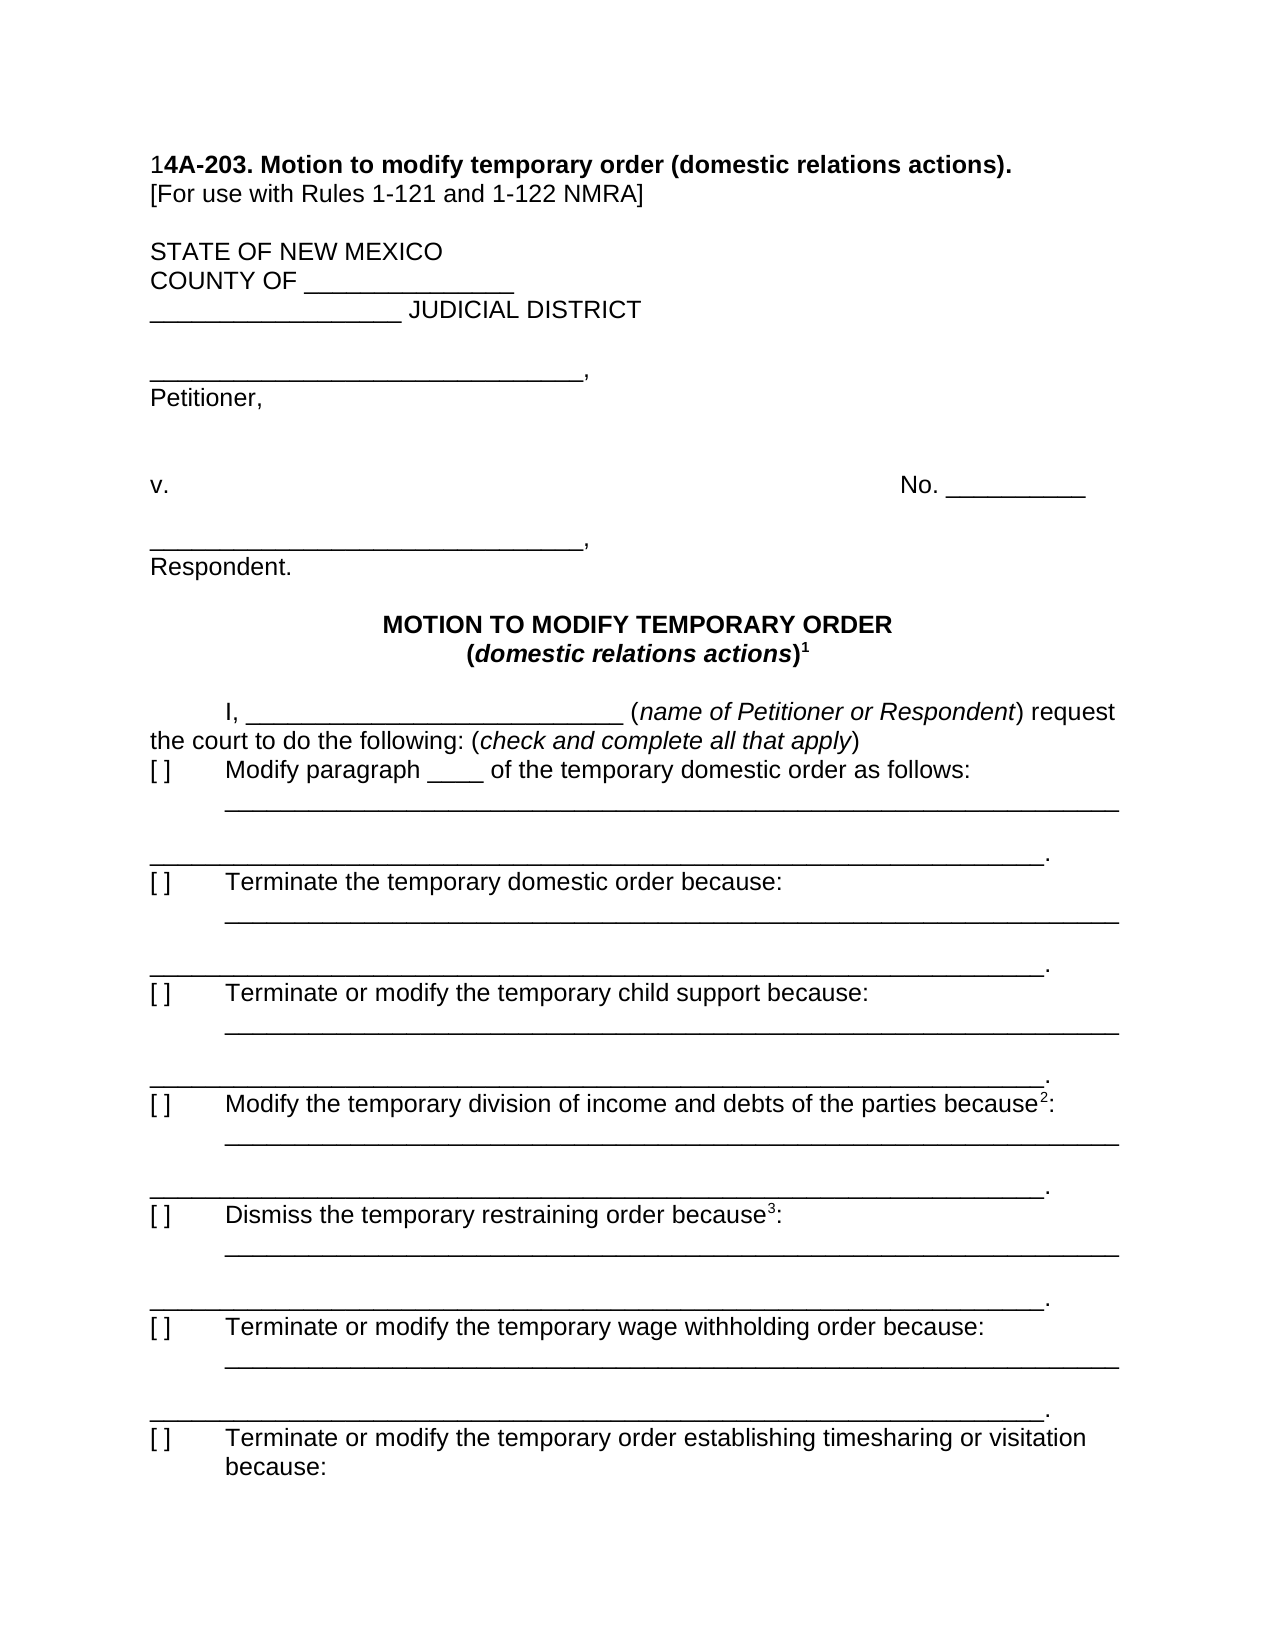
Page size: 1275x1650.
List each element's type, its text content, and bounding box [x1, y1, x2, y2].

text [ ] Modify the temporary division of income and debts of the parties because2: [150, 1089, 1125, 1118]
text ________________________________________________________________. [150, 925, 1125, 978]
text Respondent. [150, 552, 1125, 581]
text ________________________________________________________________. [150, 813, 1125, 867]
text I, ___________________________ (name of Petitioner or Respondent) request the court to do the following: (check and complete all that apply) [150, 697, 1125, 755]
text [ ] Terminate or modify the temporary wage withholding order because: [150, 1312, 1125, 1341]
text [ ] Terminate or modify the temporary order establishing timesharing or visitation because: [150, 1423, 1125, 1481]
text ________________________________________________________________ [150, 896, 1125, 925]
text _______________________________, [150, 523, 1125, 552]
text ________________________________________________________________. [150, 1036, 1125, 1089]
text __________________ JUDICIAL DISTRICT [150, 295, 1125, 324]
text [ ] Terminate or modify the temporary child support because: [150, 978, 1125, 1007]
text ________________________________________________________________ [150, 1341, 1125, 1370]
text STATE OF NEW MEXICO [150, 237, 1125, 266]
text COUNTY OF _______________ [150, 266, 1125, 295]
text ________________________________________________________________. [150, 1147, 1125, 1200]
text ________________________________________________________________ [150, 1007, 1125, 1036]
text [ ] Dismiss the temporary restraining order because3: [150, 1200, 1125, 1229]
text ________________________________________________________________ [150, 784, 1125, 813]
text Petitioner, [150, 382, 1125, 412]
text ________________________________________________________________ [150, 1118, 1125, 1147]
text 4A-203. Motion to modify temporary order (domestic relations actions). [150, 150, 1125, 179]
text _______________________________, [150, 353, 1125, 382]
text [ ] Terminate the temporary domestic order because: [150, 867, 1125, 896]
text v. No. __________ [150, 470, 1125, 499]
text ________________________________________________________________ [150, 1229, 1125, 1258]
text [For use with Rules 1-121 and 1-122 NMRA] [150, 179, 1125, 208]
text MOTION TO MODIFY TEMPORARY ORDER [150, 610, 1125, 639]
text ________________________________________________________________. [150, 1370, 1125, 1423]
text (domestic relations actions)1 [150, 639, 1125, 668]
text ________________________________________________________________. [150, 1258, 1125, 1312]
text [ ] Modify paragraph ____ of the temporary domestic order as follows: [150, 755, 1125, 784]
